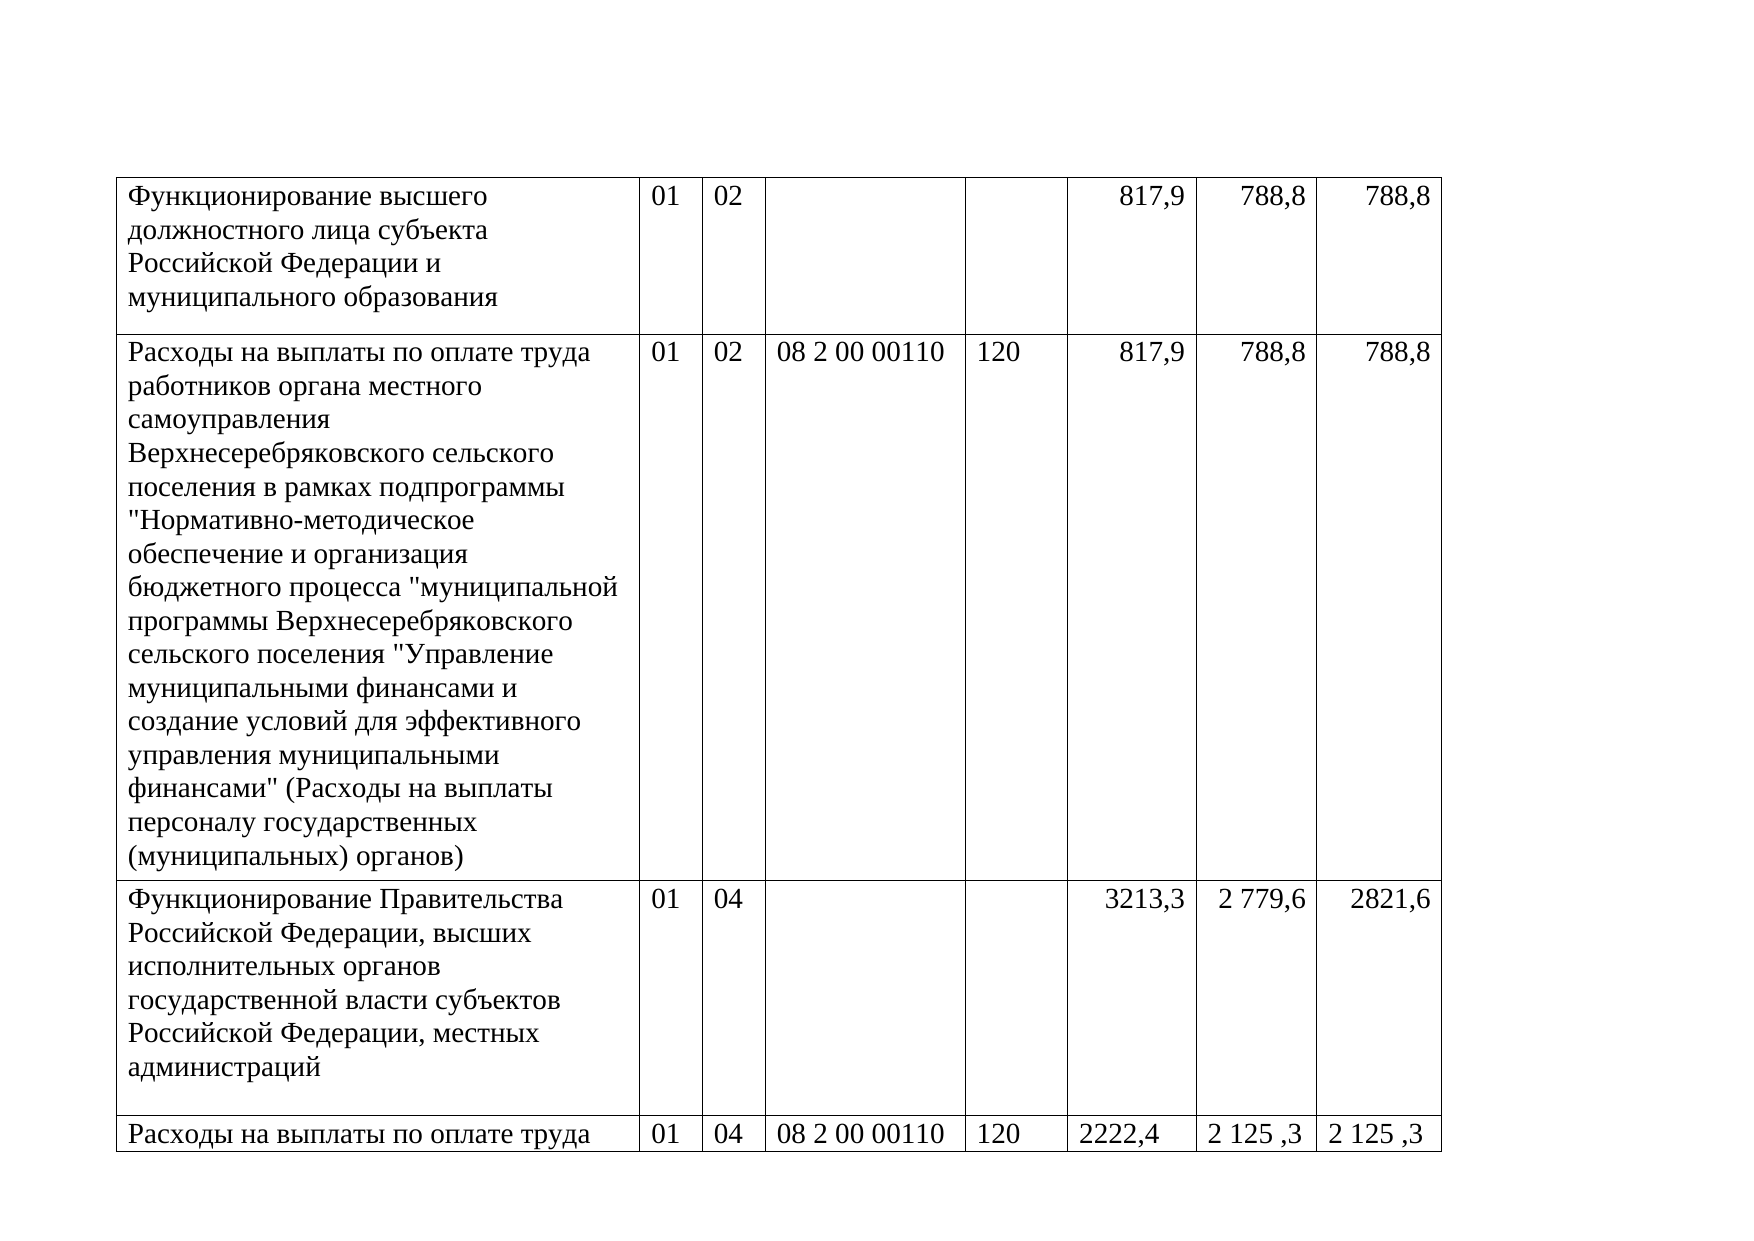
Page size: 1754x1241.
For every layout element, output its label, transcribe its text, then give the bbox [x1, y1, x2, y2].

table_cell 120 [966, 335, 1067, 880]
table_cell 02 [703, 178, 765, 333]
table_cell [966, 881, 1067, 1115]
table_cell [966, 178, 1067, 333]
table_cell [766, 178, 965, 333]
table_cell [766, 881, 965, 1115]
table_cell 788,8 [1197, 335, 1316, 880]
table_cell 788,8 [1317, 178, 1441, 333]
table_cell 2 125 ,3 [1317, 1116, 1441, 1151]
table_cell 788,8 [1197, 178, 1316, 333]
table_cell 2222,4 [1068, 1116, 1196, 1151]
table_cell 04 [703, 881, 765, 1115]
table_cell 120 [966, 1116, 1067, 1151]
table_cell Функционирование высшего должностного лица субъекта Российской Федерации и муниципального образования [117, 178, 639, 333]
table_cell 08 2 00 00110 [766, 335, 965, 880]
table_cell 08 2 00 00110 [766, 1116, 965, 1151]
table_cell 3213,3 [1068, 881, 1196, 1115]
table_cell 817,9 [1068, 178, 1196, 333]
table_cell 04 [703, 1116, 765, 1151]
table_cell 01 [640, 1116, 702, 1151]
table_cell 2821,6 [1317, 881, 1441, 1115]
table_cell Функционирование Правительства Российской Федерации, высших исполнительных органов государственной власти субъектов Российской Федерации, местных администраций [117, 881, 639, 1115]
table_cell 817,9 [1068, 335, 1196, 880]
table_cell 2 779,6 [1197, 881, 1316, 1115]
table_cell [117, 1116, 639, 1151]
table_cell 788,8 [1317, 335, 1441, 880]
table_cell 01 [640, 881, 702, 1115]
table_cell 01 [640, 335, 702, 880]
table_cell 02 [703, 335, 765, 880]
table_cell 01 [640, 178, 702, 333]
table_cell 2 125 ,3 [1197, 1116, 1316, 1151]
